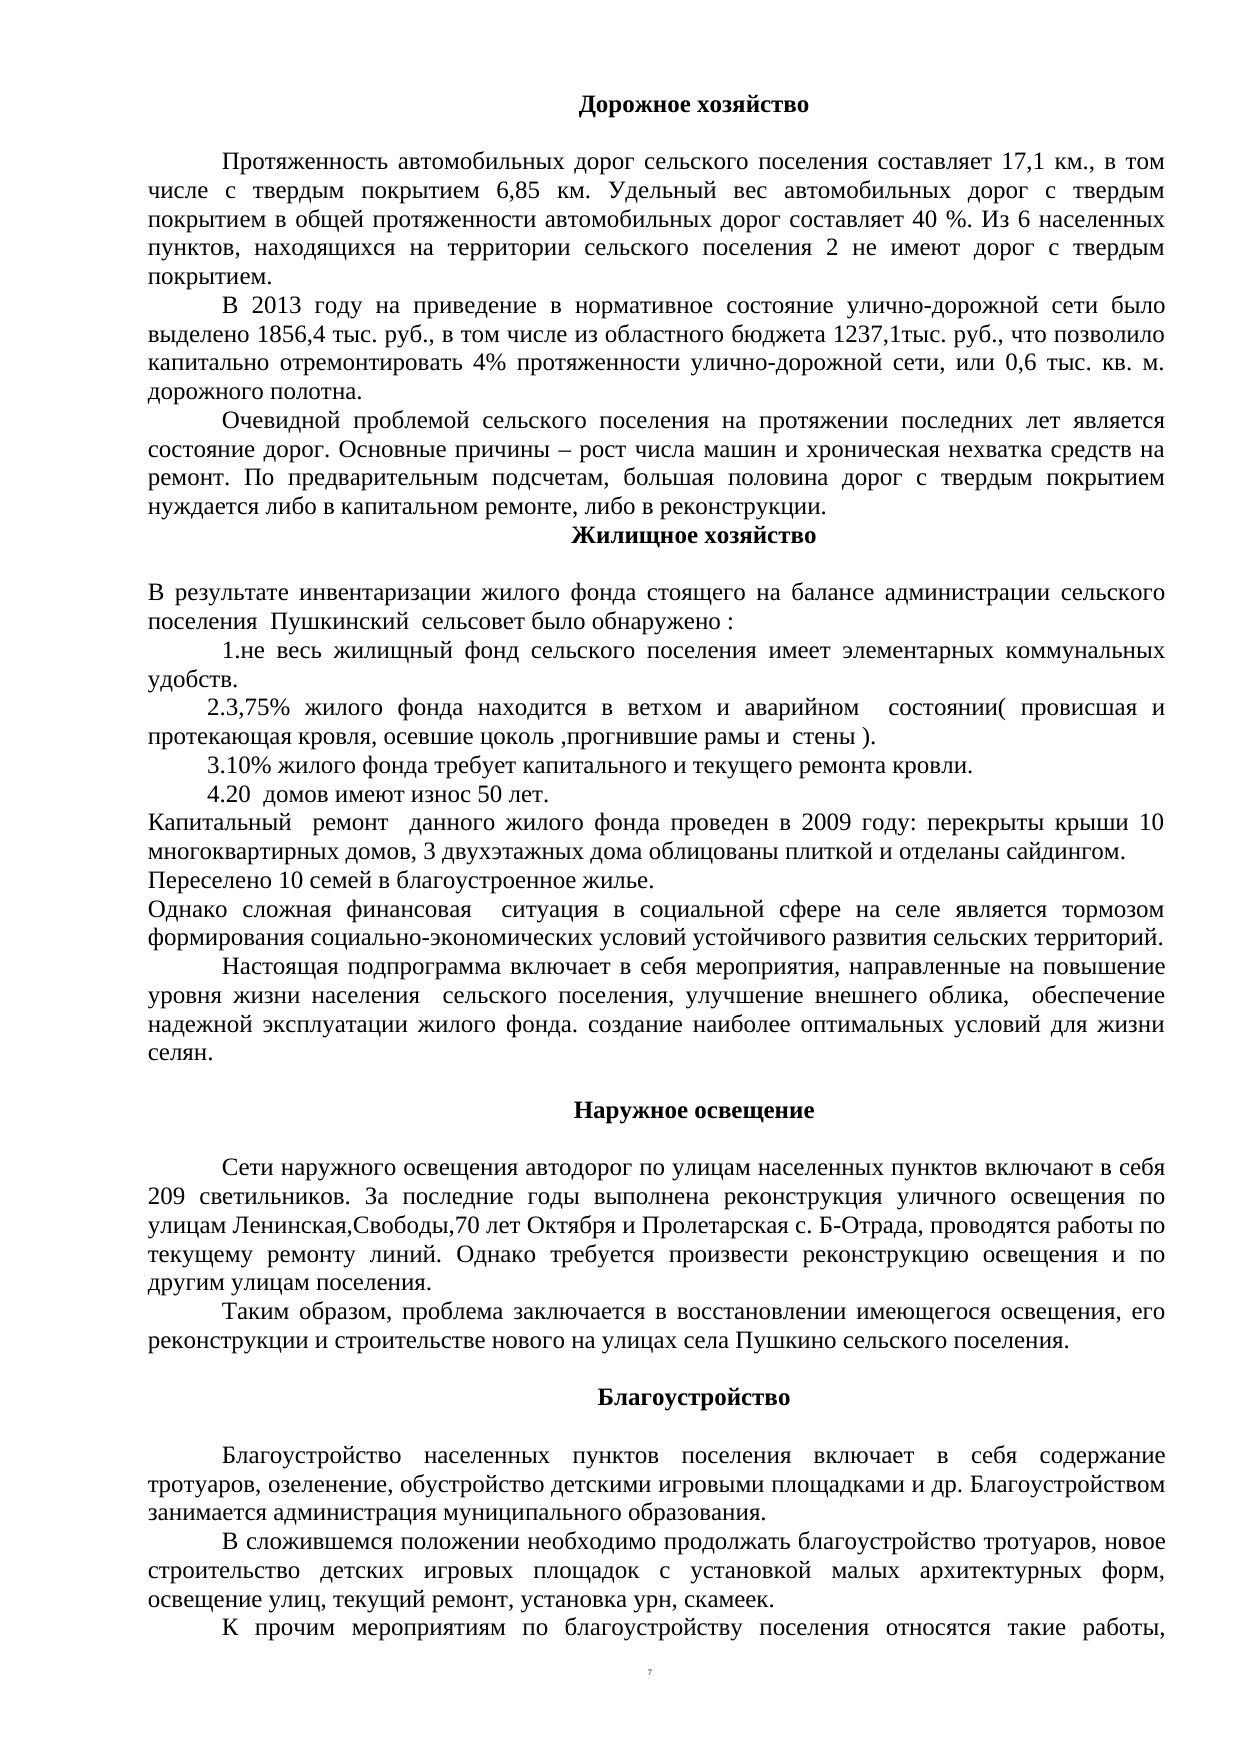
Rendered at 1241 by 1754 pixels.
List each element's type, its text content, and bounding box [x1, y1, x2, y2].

text Капитальный ремонт данного жилого фонда проведен в 2009 году: перекрыты крыши 10 многоквартирных домов, 3 двухэтажных дома облицованы плиткой и отделаны сайдингом. [148, 807, 1166, 865]
text Наружное освещение [148, 1095, 1166, 1124]
text В результате инвентаризации жилого фонда стоящего на балансе администрации сельского поселения Пушкинский сельсовет было обнаружено : [148, 577, 1166, 635]
text Благоустройство населенных пунктов поселения включает в себя содержание тротуаров, озеленение, обустройство детскими игровыми площадками и др. Благоустройством занимается администрация муниципального образования. [148, 1440, 1166, 1526]
text Таким образом, проблема заключается в восстановлении имеющегося освещения, его реконструкции и строительстве нового на улицах села Пушкино сельского поселения. [148, 1296, 1166, 1354]
text В сложившемся положении необходимо продолжать благоустройство тротуаров, новое строительство детских игровых площадок с установкой малых архитектурных форм, освещение улиц, текущий ремонт, установка урн, скамеек. [148, 1526, 1166, 1612]
text В 2013 году на приведение в нормативное состояние улично-дорожной сети было выделено 1856,4 тыс. руб., в том числе из областного бюджета 1237,1тыс. руб., что позволило капитально отремонтировать 4% протяженности улично-дорожной сети, или 0,6 тыс. кв. м. дорожного полотна. [148, 290, 1166, 405]
text 4.20 домов имеют износ 50 лет. [148, 779, 1166, 807]
text Сети наружного освещения автодорог по улицам населенных пунктов включают в себя 209 светильников. За последние годы выполнена реконструкция уличного освещения по улицам Ленинская,Свободы,70 лет Октября и Пролетарская с. Б-Отрада, проводятся работы по текущему ремонту линий. Однако требуется произвести реконструкцию освещения и по другим улицам поселения. [148, 1152, 1166, 1296]
text 2.3,75% жилого фонда находится в ветхом и аварийном состоянии( провисшая и протекающая кровля, осевшие цоколь ,прогнившие рамы и стены ). [148, 692, 1166, 750]
text Жилищное хозяйство [148, 520, 1166, 549]
text Протяженность автомобильных дорог сельского поселения составляет 17,1 км., в том числе с твердым покрытием 6,85 км. Удельный вес автомобильных дорог с твердым покрытием в общей протяженности автомобильных дорог составляет 40 %. Из 6 населенных пунктов, находящихся на территории сельского поселения 2 не имеют дорог с твердым покрытием. [148, 146, 1166, 290]
text Дорожное хозяйство [148, 89, 1166, 117]
text Однако сложная финансовая ситуация в социальной сфере на селе является тормозом формирования социально-экономических условий устойчивого развития сельских территорий. [148, 894, 1166, 951]
text Благоустройство [148, 1382, 1166, 1411]
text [148, 1612, 1166, 1641]
text 1.не весь жилищный фонд сельского поселения имеет элементарных коммунальных удобств. [148, 635, 1166, 692]
text 3.10% жилого фонда требует капитального и текущего ремонта кровли. [148, 750, 1166, 779]
text Настоящая подпрограмма включает в себя мероприятия, направленные на повышение уровня жизни населения сельского поселения, улучшение внешнего облика, обеспечение надежной эксплуатации жилого фонда. создание наиболее оптимальных условий для жизни селян. [148, 951, 1166, 1066]
text Переселено 10 семей в благоустроенное жилье. [148, 865, 1166, 894]
text Очевидной проблемой сельского поселения на протяжении последних лет является состояние дорог. Основные причины – рост числа машин и хроническая нехватка средств на ремонт. По предварительным подсчетам, большая половина дорог с твердым покрытием нуждается либо в капитальном ремонте, либо в реконструкции. [148, 405, 1166, 520]
